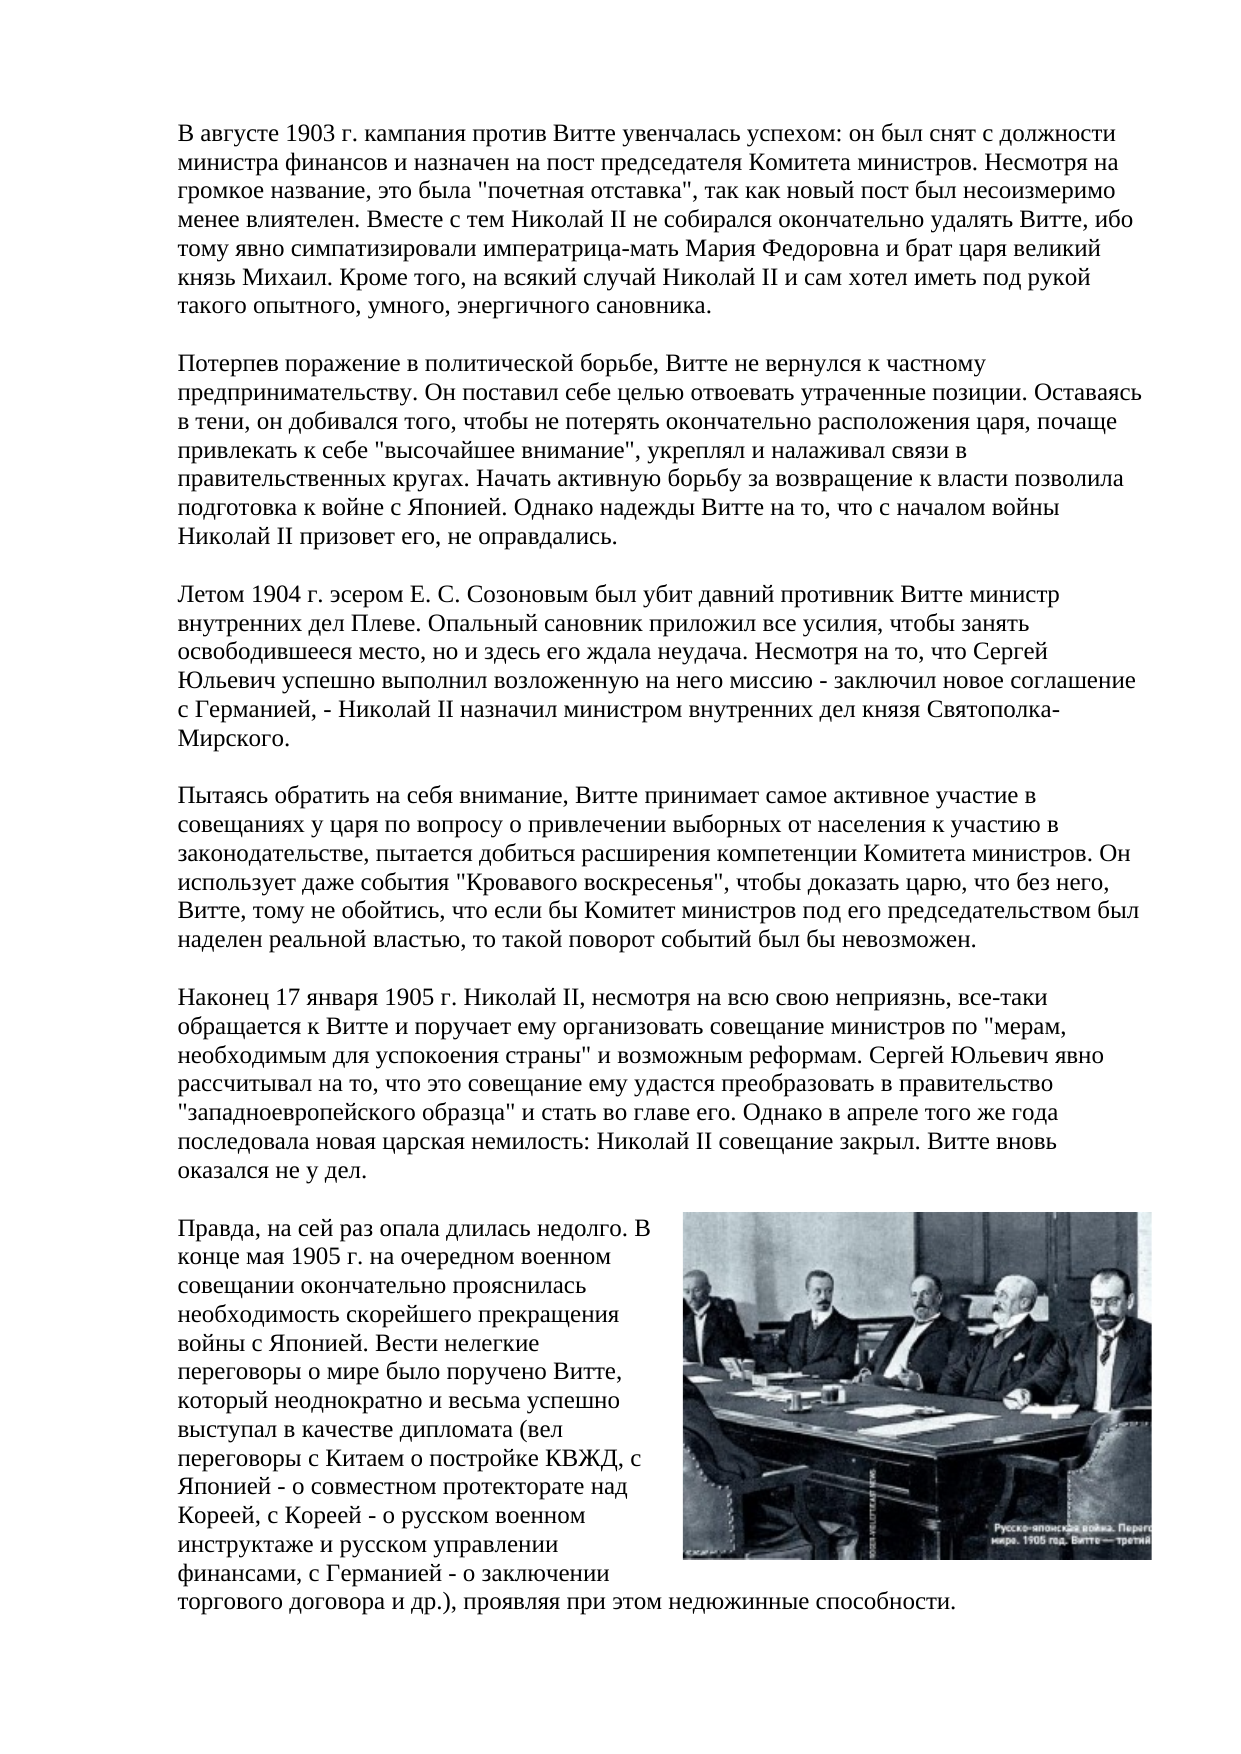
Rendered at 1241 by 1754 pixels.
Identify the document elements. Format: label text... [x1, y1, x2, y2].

text В августе 1903 г. кампания против Витте увенчалась успехом: он был снят с должности министра финансов и назначен на пост председателя Комитета министров. Несмотря на громкое название, это была "почетная отставка", так как новый пост был несоизмеримо менее влиятелен. Вместе с тем Николай II не собирался окончательно удалять Витте, ибо тому явно симпатизировали императрица-мать Мария Федоровна и брат царя великий князь Михаил. Кроме того, на всякий случай Николай II и сам хотел иметь под рукой такого опытного, умного, энергичного сановника. [177, 118, 1152, 319]
text Наконец 17 января 1905 г. Николай II, несмотря на всю свою неприязнь, все-таки обращается к Витте и поручает ему организовать совещание министров по "мерам, необходимым для успокоения страны" и возможным реформам. Сергей Юльевич явно рассчитывал на то, что это совещание ему удастся преобразовать в правительство "западноевропейского образца" и стать во главе его. Однако в апреле того же года последовала новая царская немилость: Николай II совещание закрыл. Витте вновь оказался не у дел. [177, 982, 1152, 1183]
text Потерпев поражение в политической борьбе, Витте не вернулся к частному предпринимательству. Он поставил себе целью отвоевать утраченные позиции. Оставаясь в тени, он добивался того, чтобы не потерять окончательно расположения царя, почаще привлекать к себе "высочайшее внимание", укреплял и налаживал связи в правительственных кругах. Начать активную борьбу за возвращение к власти позволила подготовка к войне с Японией. Однако надежды Витте на то, что с началом войны Николай II призовет его, не оправдались. [177, 348, 1152, 550]
text Пытаясь обратить на себя внимание, Витте принимает самое активное участие в совещаниях у царя по вопросу о привлечении выборных от населения к участию в законодательстве, пытается добиться расширения компетенции Комитета министров. Он использует даже события "Кровавого воскресенья", чтобы доказать царю, что без него, Витте, тому не обойтись, что если бы Комитет министров под его председательством был наделен реальной властью, то такой поворот событий был бы невозможен. [177, 781, 1152, 953]
text Летом 1904 г. эсером Е. С. Созоновым был убит давний противник Витте министр внутренних дел Плеве. Опальный сановник приложил все усилия, чтобы занять освободившееся место, но и здесь его ждала неудача. Несмотря на то, что Сергей Юльевич успешно выполнил возложенную на него миссию - заключил новое соглашение с Германией, - Николай II назначил министром внутренних дел князя Святополка-Мирского. [177, 579, 1152, 751]
picture [682, 1212, 1152, 1560]
